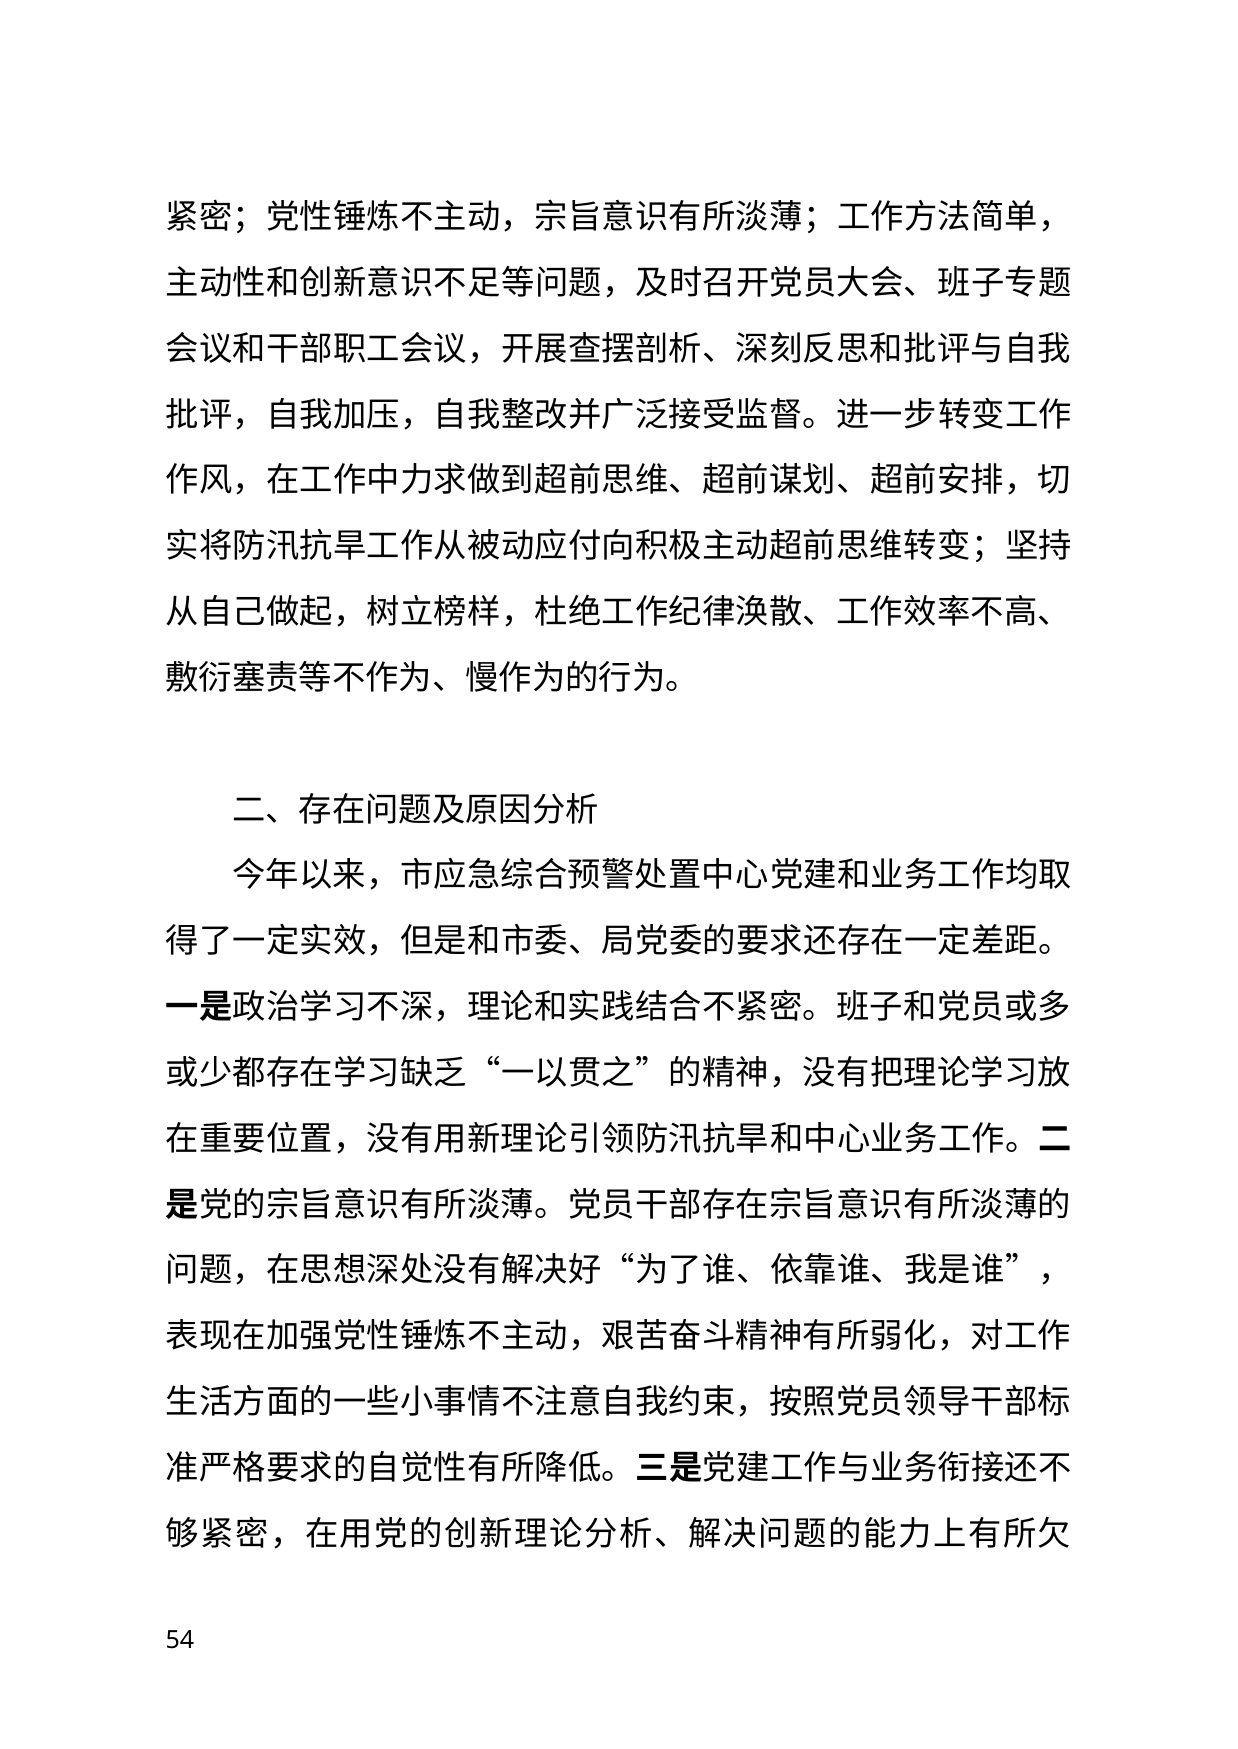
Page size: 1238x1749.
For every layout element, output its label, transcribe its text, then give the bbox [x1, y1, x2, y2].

list 二、存在问题及原因分析 [165, 773, 1072, 839]
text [165, 839, 1072, 1563]
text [165, 181, 1072, 708]
